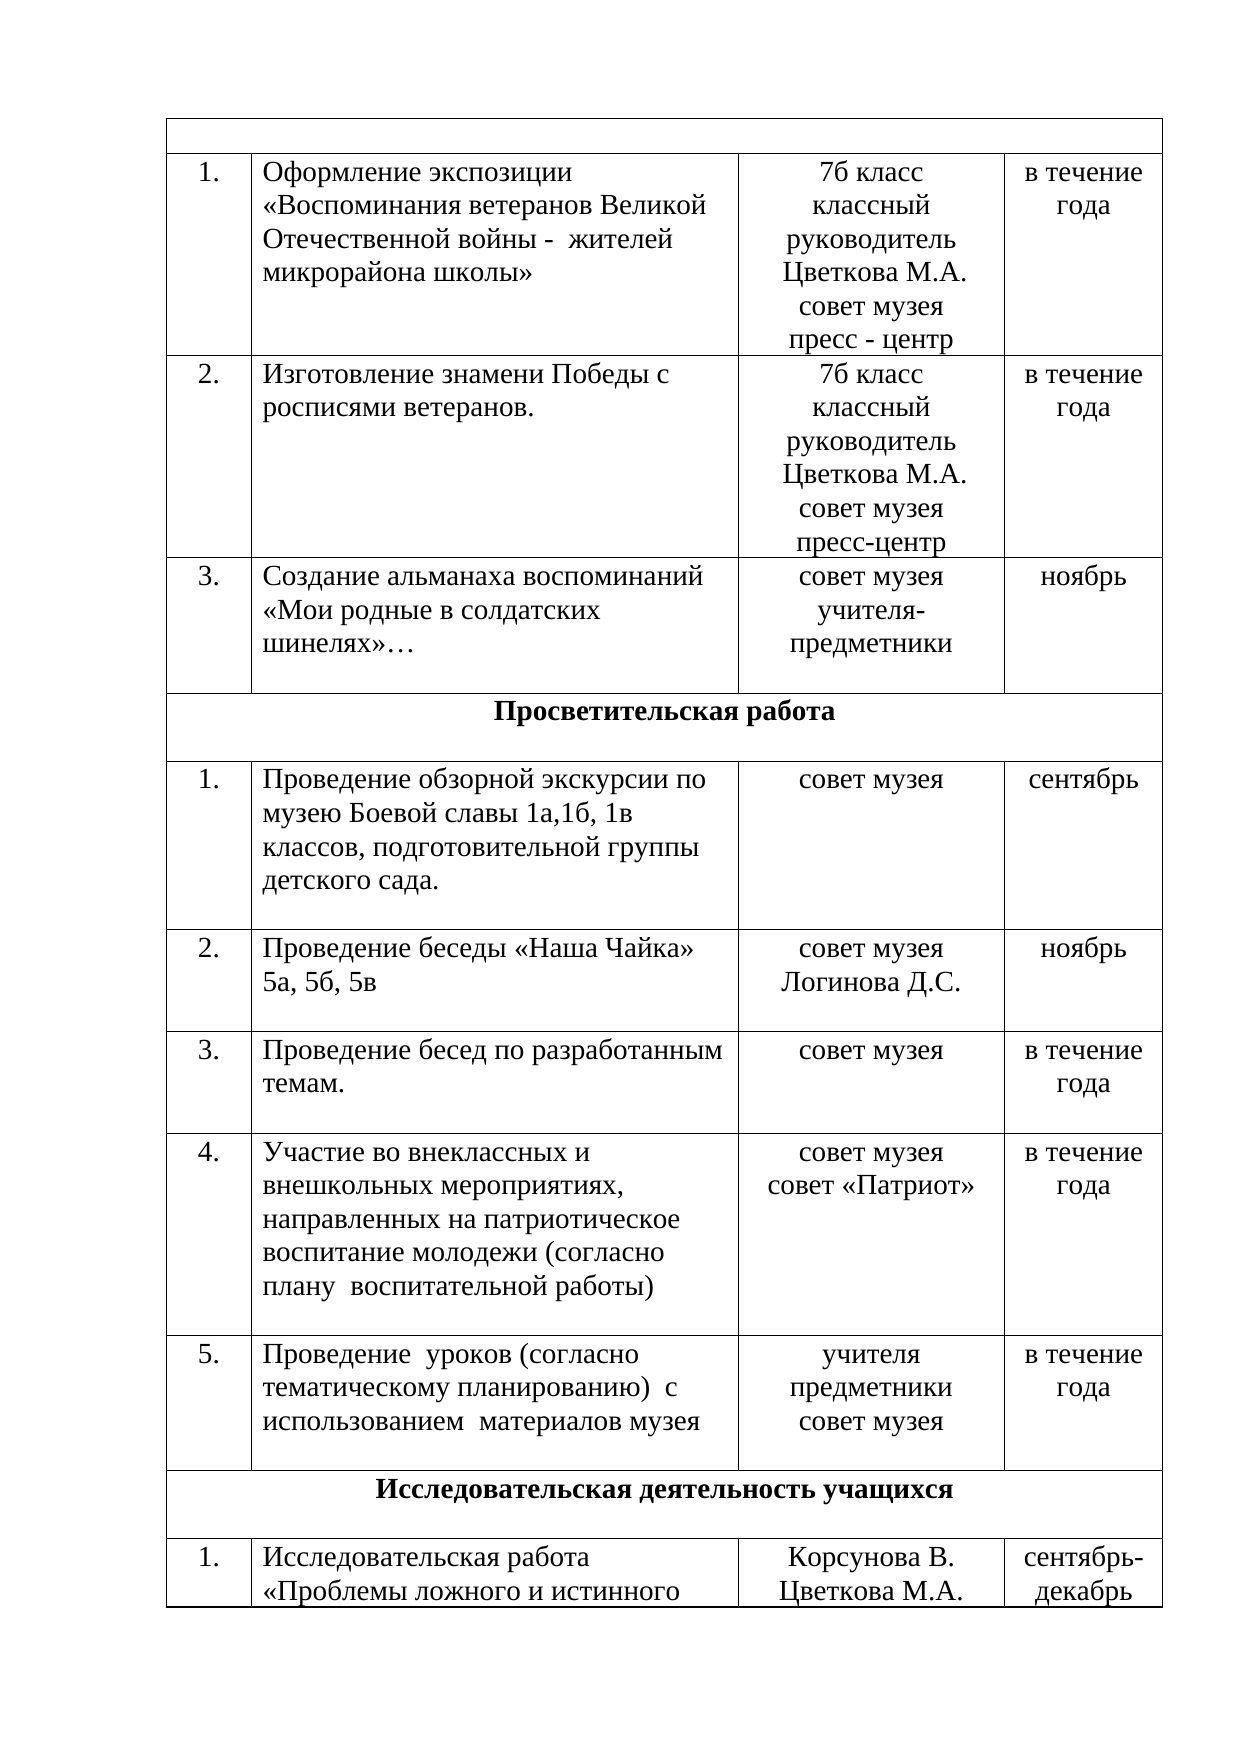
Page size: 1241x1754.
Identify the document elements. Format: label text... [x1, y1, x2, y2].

table_cell Проведение бесед по разработанным темам. [252, 1032, 738, 1133]
table_cell в течение года [1005, 1032, 1162, 1133]
table_cell сентябрь-декабрь [1005, 1539, 1162, 1606]
table_cell 4. [167, 1134, 251, 1335]
table_cell 7б класс классный руководитель Цветкова М.А. совет музея пресс - центр [739, 154, 1004, 355]
table_cell Участие во внеклассных и внешкольных мероприятиях, направленных на патриотическое воспитание молодежи (согласно плану воспитательной работы) [252, 1134, 738, 1335]
table_cell Оформление экспозиции «Воспоминания ветеранов Великой Отечественной войны - жителей микрорайона школы» [252, 154, 738, 355]
table_cell совет музея [739, 762, 1004, 929]
table_cell в течение года [1005, 1336, 1162, 1470]
table_cell учителя предметники совет музея [739, 1336, 1004, 1470]
table_cell ноябрь [1005, 930, 1162, 1031]
table_cell совет музея совет «Патриот» [739, 1134, 1004, 1335]
table_cell Просветительская работа [167, 694, 1162, 761]
table_cell Создание альманаха воспоминаний «Мои родные в солдатских шинелях»… [252, 558, 738, 692]
table_cell в течение года [1005, 154, 1162, 355]
table_cell 1. [167, 154, 251, 355]
table_cell 7б класс классный руководитель Цветкова М.А. совет музея пресс-центр [739, 356, 1004, 557]
table_cell 2. [167, 930, 251, 1031]
table_cell 3. [167, 558, 251, 692]
table_cell Проведение уроков (согласно тематическому планированию) с использованием материалов музея [252, 1336, 738, 1470]
table_cell ноябрь [1005, 558, 1162, 692]
table_cell в течение года [1005, 356, 1162, 557]
table_cell в течение года [1005, 1134, 1162, 1335]
table_cell 1. [167, 762, 251, 929]
table_cell 3. [167, 1032, 251, 1133]
table_cell совет музея учителя-предметники [739, 558, 1004, 692]
table_cell 1. [167, 1539, 251, 1606]
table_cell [739, 1539, 1004, 1606]
table_cell 2. [167, 356, 251, 557]
table_cell Проведение обзорной экскурсии по музею Боевой славы 1а,1б, 1в классов, подготовительной группы детского сада. [252, 762, 738, 929]
table_cell Проведение беседы «Наша Чайка» 5а, 5б, 5в [252, 930, 738, 1031]
table_cell Исследовательская деятельность учащихся [167, 1471, 1162, 1538]
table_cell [167, 119, 1162, 153]
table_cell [252, 1539, 738, 1606]
table_cell 5. [167, 1336, 251, 1470]
table_cell совет музея [739, 1032, 1004, 1133]
table_cell Изготовление знамени Победы с росписями ветеранов. [252, 356, 738, 557]
table_cell сентябрь [1005, 762, 1162, 929]
table_cell совет музея Логинова Д.С. [739, 930, 1004, 1031]
